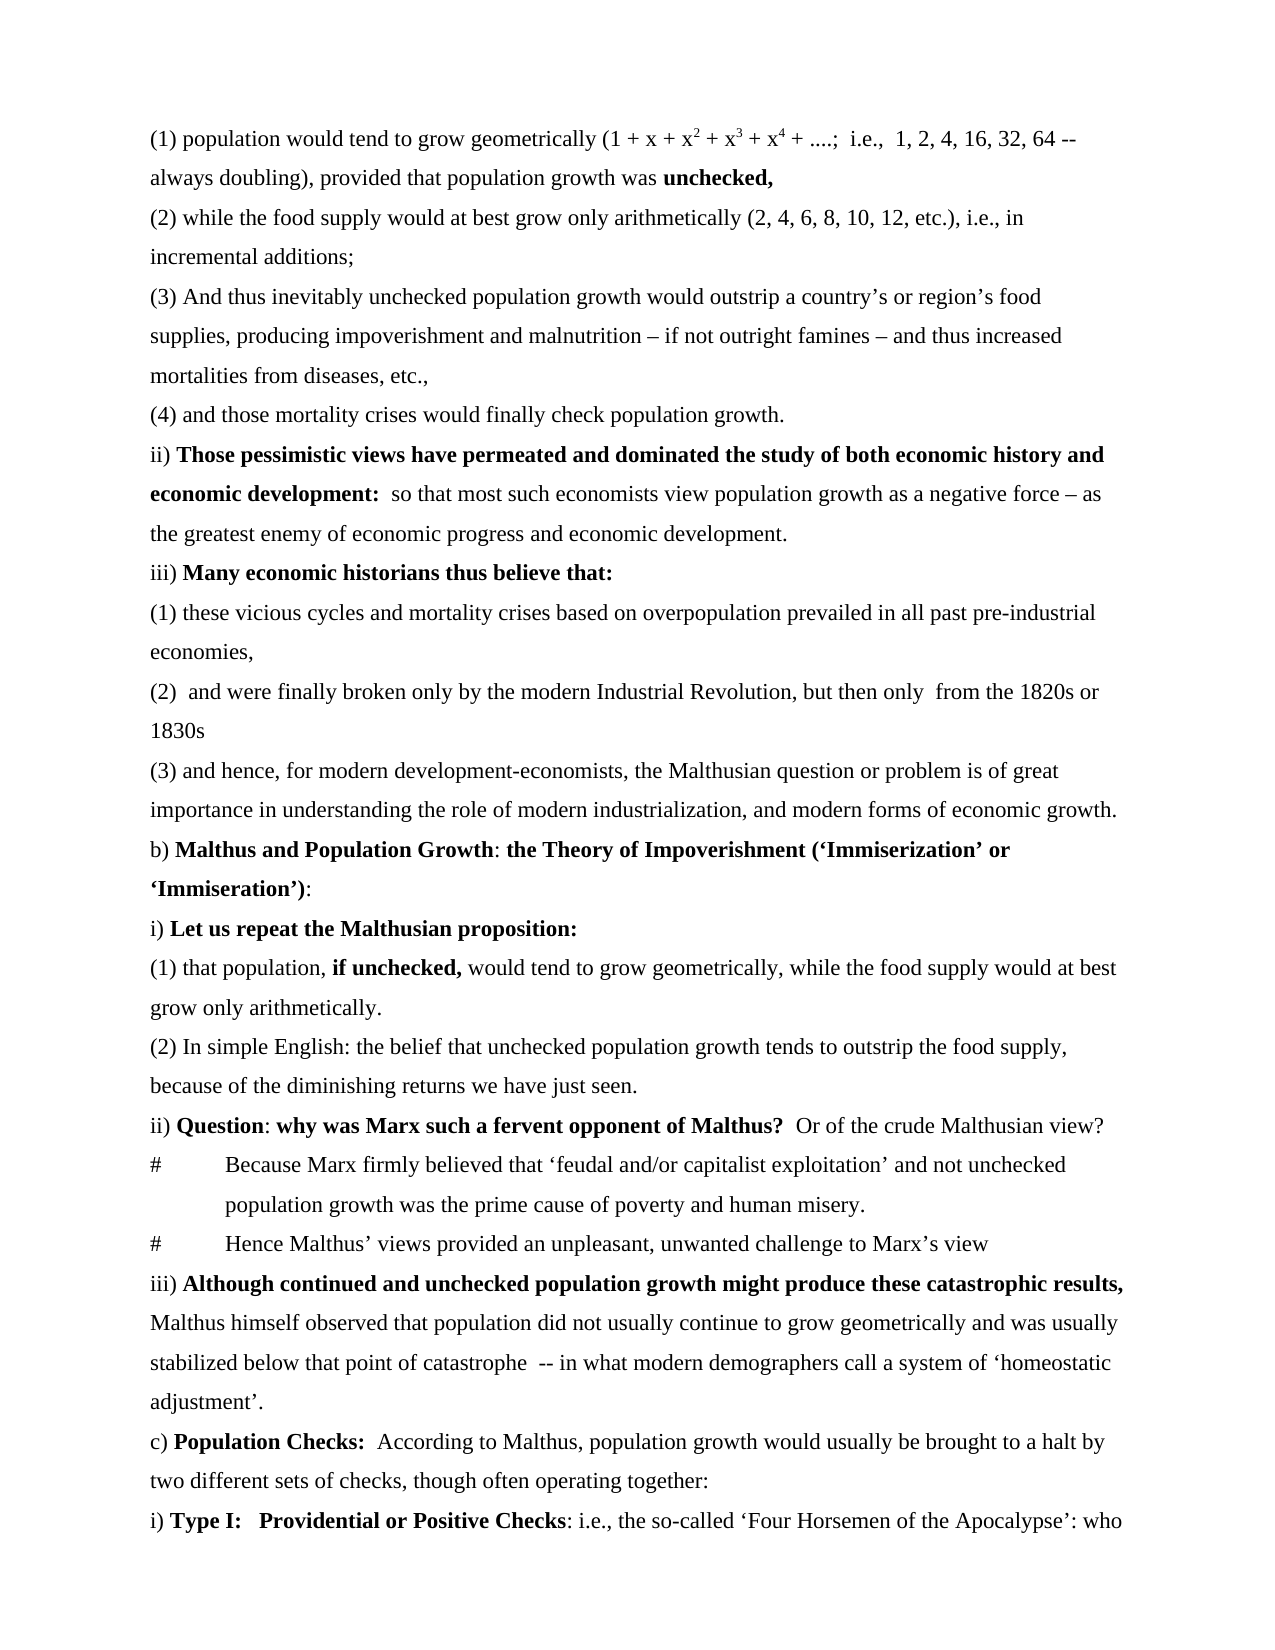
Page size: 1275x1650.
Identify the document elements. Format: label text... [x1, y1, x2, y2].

text ii) Question: why was Marx such a fervent opponent of Malthus? Or of the crude Malthusian view? [150, 1112, 1125, 1138]
text (3) and hence, for modern development-economists, the Malthusian question or problem is of great importance in understanding the role of modern industrialization, and modern forms of economic growth. [150, 757, 1125, 822]
text (4) and those mortality crises would finally check population growth. [150, 401, 1125, 428]
text (2) and were finally broken only by the modern Industrial Revolution, but then only from the 1820s or 1830s [150, 678, 1125, 743]
text i) Let us repeat the Malthusian proposition: [150, 914, 1125, 941]
text (1) population would tend to grow geometrically (1 + x + x2 + x3 + x4 + ....; i.e., 1, 2, 4, 16, 32, 64 -- always doubling), provided that population growth was unchecked, [150, 125, 1125, 191]
text iii) Many economic historians thus believe that: [150, 559, 1125, 586]
text (1) that population, if unchecked, would tend to grow geometrically, while the food supply would at best grow only arithmetically. [150, 954, 1125, 1020]
text (3) And thus inevitably unchecked population growth would outstrip a country’s or region’s food supplies, producing impoverishment and malnutrition – if not outright famines – and thus increased mortalities from diseases, etc., [150, 283, 1125, 388]
text iii) Although continued and unchecked population growth might produce these catastrophic results, Malthus himself observed that population did not usually continue to grow geometrically and was usually stabilized below that point of catastrophe -- in what modern demographers call a system of ‘homeostatic adjustment’. [150, 1270, 1125, 1415]
text ii) Those pessimistic views have permeated and dominated the study of both economic history and economic development: so that most such economists view population growth as a negative force – as the greatest enemy of economic progress and economic development. [150, 441, 1125, 546]
list Hence Malthus’ views provided an unpleasant, unwanted challenge to Marx’s view [150, 1230, 1125, 1257]
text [150, 1507, 1125, 1533]
text b) Malthus and Population Growth: the Theory of Impoverishment (‘Immiserization’ or ‘Immiseration’): [150, 836, 1125, 901]
text (2) In simple English: the belief that unchecked population growth tends to outstrip the food supply, because of the diminishing returns we have just seen. [150, 1033, 1125, 1099]
text (2) while the food supply would at best grow only arithmetically (2, 4, 6, 8, 10, 12, etc.), i.e., in incremental additions; [150, 204, 1125, 270]
text (1) these vicious cycles and mortality crises based on overpopulation prevailed in all past pre-industrial economies, [150, 599, 1125, 664]
text c) Population Checks: According to Malthus, population growth would usually be brought to a halt by two different sets of checks, though often operating together: [150, 1428, 1125, 1494]
list Because Marx firmly believed that ‘feudal and/or capitalist exploitation’ and not unchecked population growth was the prime cause of poverty and human misery. [150, 1151, 1125, 1217]
